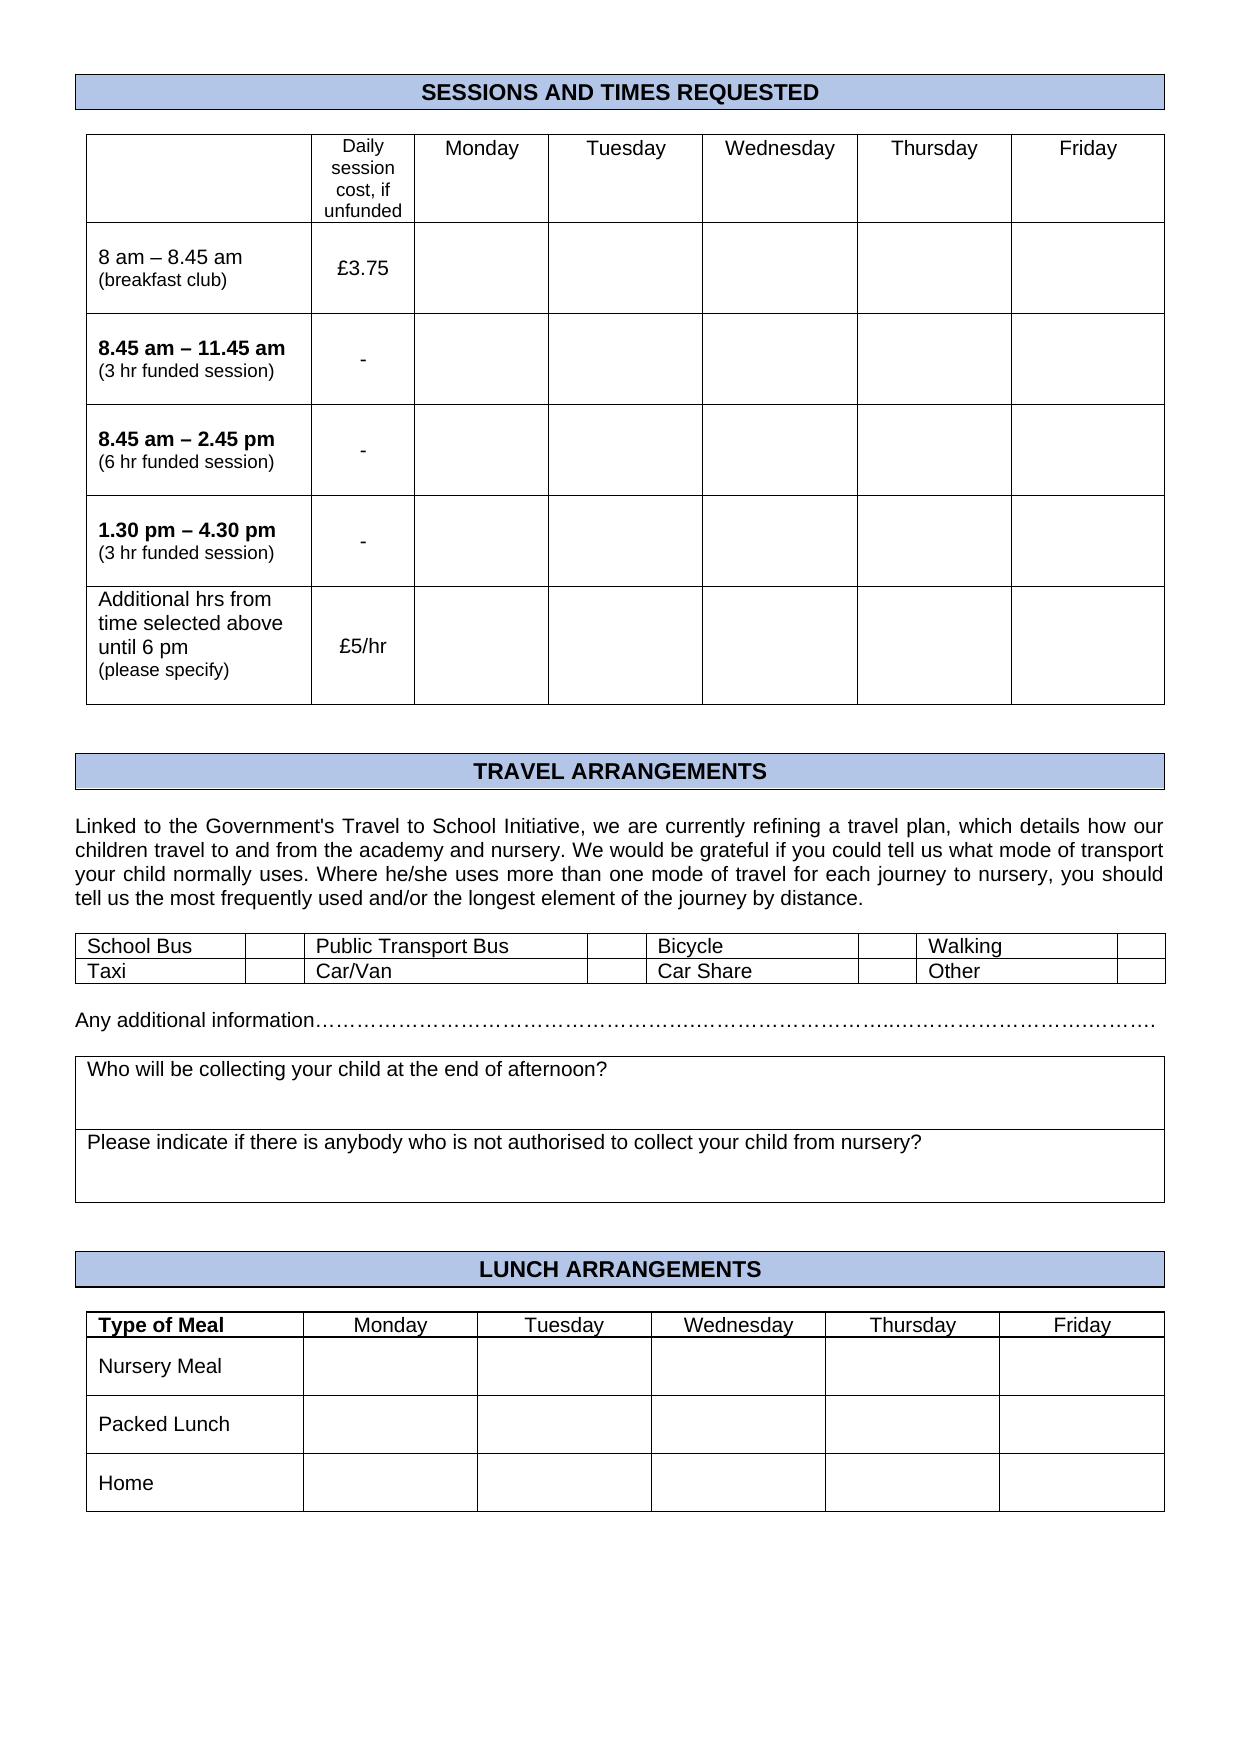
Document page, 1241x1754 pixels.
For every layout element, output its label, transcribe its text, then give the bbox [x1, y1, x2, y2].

table_header Tuesday [478, 1313, 651, 1336]
table_cell [246, 959, 304, 983]
table_cell [478, 1396, 651, 1453]
table_cell [858, 496, 1011, 586]
table_cell Nursery Meal [87, 1338, 303, 1394]
table_cell [415, 223, 548, 313]
table_cell [703, 314, 857, 404]
table_header [859, 934, 916, 958]
table_cell [1012, 496, 1164, 586]
table_cell [703, 587, 857, 704]
table_header LUNCH ARRANGEMENTS [76, 1252, 1164, 1286]
table_header Thursday [826, 1313, 999, 1336]
table_cell Car/Van [305, 959, 587, 983]
table_cell [703, 496, 857, 586]
table_cell [549, 314, 702, 404]
table_cell [859, 959, 916, 983]
table_header TRAVEL ARRANGEMENTS [76, 754, 1164, 788]
table_cell [304, 1396, 477, 1453]
table_cell Other [917, 959, 1117, 983]
table_cell [549, 405, 702, 495]
table_cell [478, 1338, 651, 1394]
table_header Thursday [858, 135, 1011, 222]
table_cell [1012, 314, 1164, 404]
table_header Friday [1000, 1313, 1164, 1336]
table_header Walking [917, 934, 1117, 958]
text Linked to the Government's Travel to School Initiative, we are currently refining a travel plan, which details how our children travel to and from the academy and nursery. We would be grateful if you could tell us what mode of transport your child normally uses. Where he/she uses more than one mode of travel for each journey to nursery, you should tell us the most frequently used and/or the longest element of the journey by distance. [75, 813, 1165, 909]
table_header Tuesday [549, 135, 702, 222]
table_header School Bus [76, 934, 245, 958]
table_cell Packed Lunch [87, 1396, 303, 1453]
table_header [87, 135, 311, 222]
table_cell [826, 1454, 999, 1511]
table_cell [1000, 1338, 1164, 1394]
table_cell [652, 1396, 825, 1453]
table_cell Taxi [76, 959, 245, 983]
table_cell [549, 587, 702, 704]
table_cell [703, 223, 857, 313]
table_cell [1012, 587, 1164, 704]
table_header Bicycle [647, 934, 858, 958]
table_cell - [312, 314, 414, 404]
table_cell [652, 1454, 825, 1511]
table_cell [826, 1396, 999, 1453]
table_header Friday [1012, 135, 1164, 222]
table_cell [826, 1338, 999, 1394]
table_cell [703, 405, 857, 495]
table_cell [415, 587, 548, 704]
table_cell [858, 314, 1011, 404]
table_cell £5/hr [312, 587, 414, 704]
table_cell [1012, 223, 1164, 313]
text Any additional information……………………………………………….………………………..……………………….………. [75, 1008, 1165, 1032]
table_cell 8.45 am – 2.45 pm (6 hr funded session) [87, 405, 311, 495]
table_cell - [312, 405, 414, 495]
table_cell [478, 1454, 651, 1511]
table_cell 8 am – 8.45 am (breakfast club) [87, 223, 311, 313]
table_cell [549, 496, 702, 586]
table_cell [858, 223, 1011, 313]
table_header Type of Meal [87, 1313, 303, 1336]
table_cell [549, 223, 702, 313]
table_cell 8.45 am – 11.45 am (3 hr funded session) [87, 314, 311, 404]
table_cell [1000, 1454, 1164, 1511]
table_cell 1.30 pm – 4.30 pm (3 hr funded session) [87, 496, 311, 586]
table_header [588, 934, 646, 958]
table_cell Car Share [647, 959, 858, 983]
table_header [246, 934, 304, 958]
table_cell [652, 1338, 825, 1394]
table_cell [1000, 1396, 1164, 1453]
table_cell [588, 959, 646, 983]
table_cell [304, 1454, 477, 1511]
table_cell £3.75 [312, 223, 414, 313]
table_cell - [312, 496, 414, 586]
table_cell Home [87, 1454, 303, 1511]
table_header Monday [304, 1313, 477, 1336]
table_header Daily session cost, if unfunded [312, 135, 414, 222]
table_cell [1118, 959, 1165, 983]
table_header SESSIONS AND TIMES REQUESTED [76, 75, 1164, 109]
table_cell [858, 587, 1011, 704]
table_cell [415, 314, 548, 404]
table_cell [304, 1338, 477, 1394]
table_cell [1012, 405, 1164, 495]
table_cell Additional hrs from time selected above until 6 pm (please specify) [87, 587, 311, 704]
table_cell [858, 405, 1011, 495]
table_header Monday [415, 135, 548, 222]
table_cell [415, 496, 548, 586]
table_header [1118, 934, 1165, 958]
table_header Wednesday [703, 135, 857, 222]
table_cell [415, 405, 548, 495]
table_header Public Transport Bus [305, 934, 587, 958]
table_cell Please indicate if there is anybody who is not authorised to collect your child from nursery? [76, 1130, 1164, 1202]
table_header Wednesday [652, 1313, 825, 1336]
table_header Who will be collecting your child at the end of afternoon? [76, 1057, 1164, 1129]
